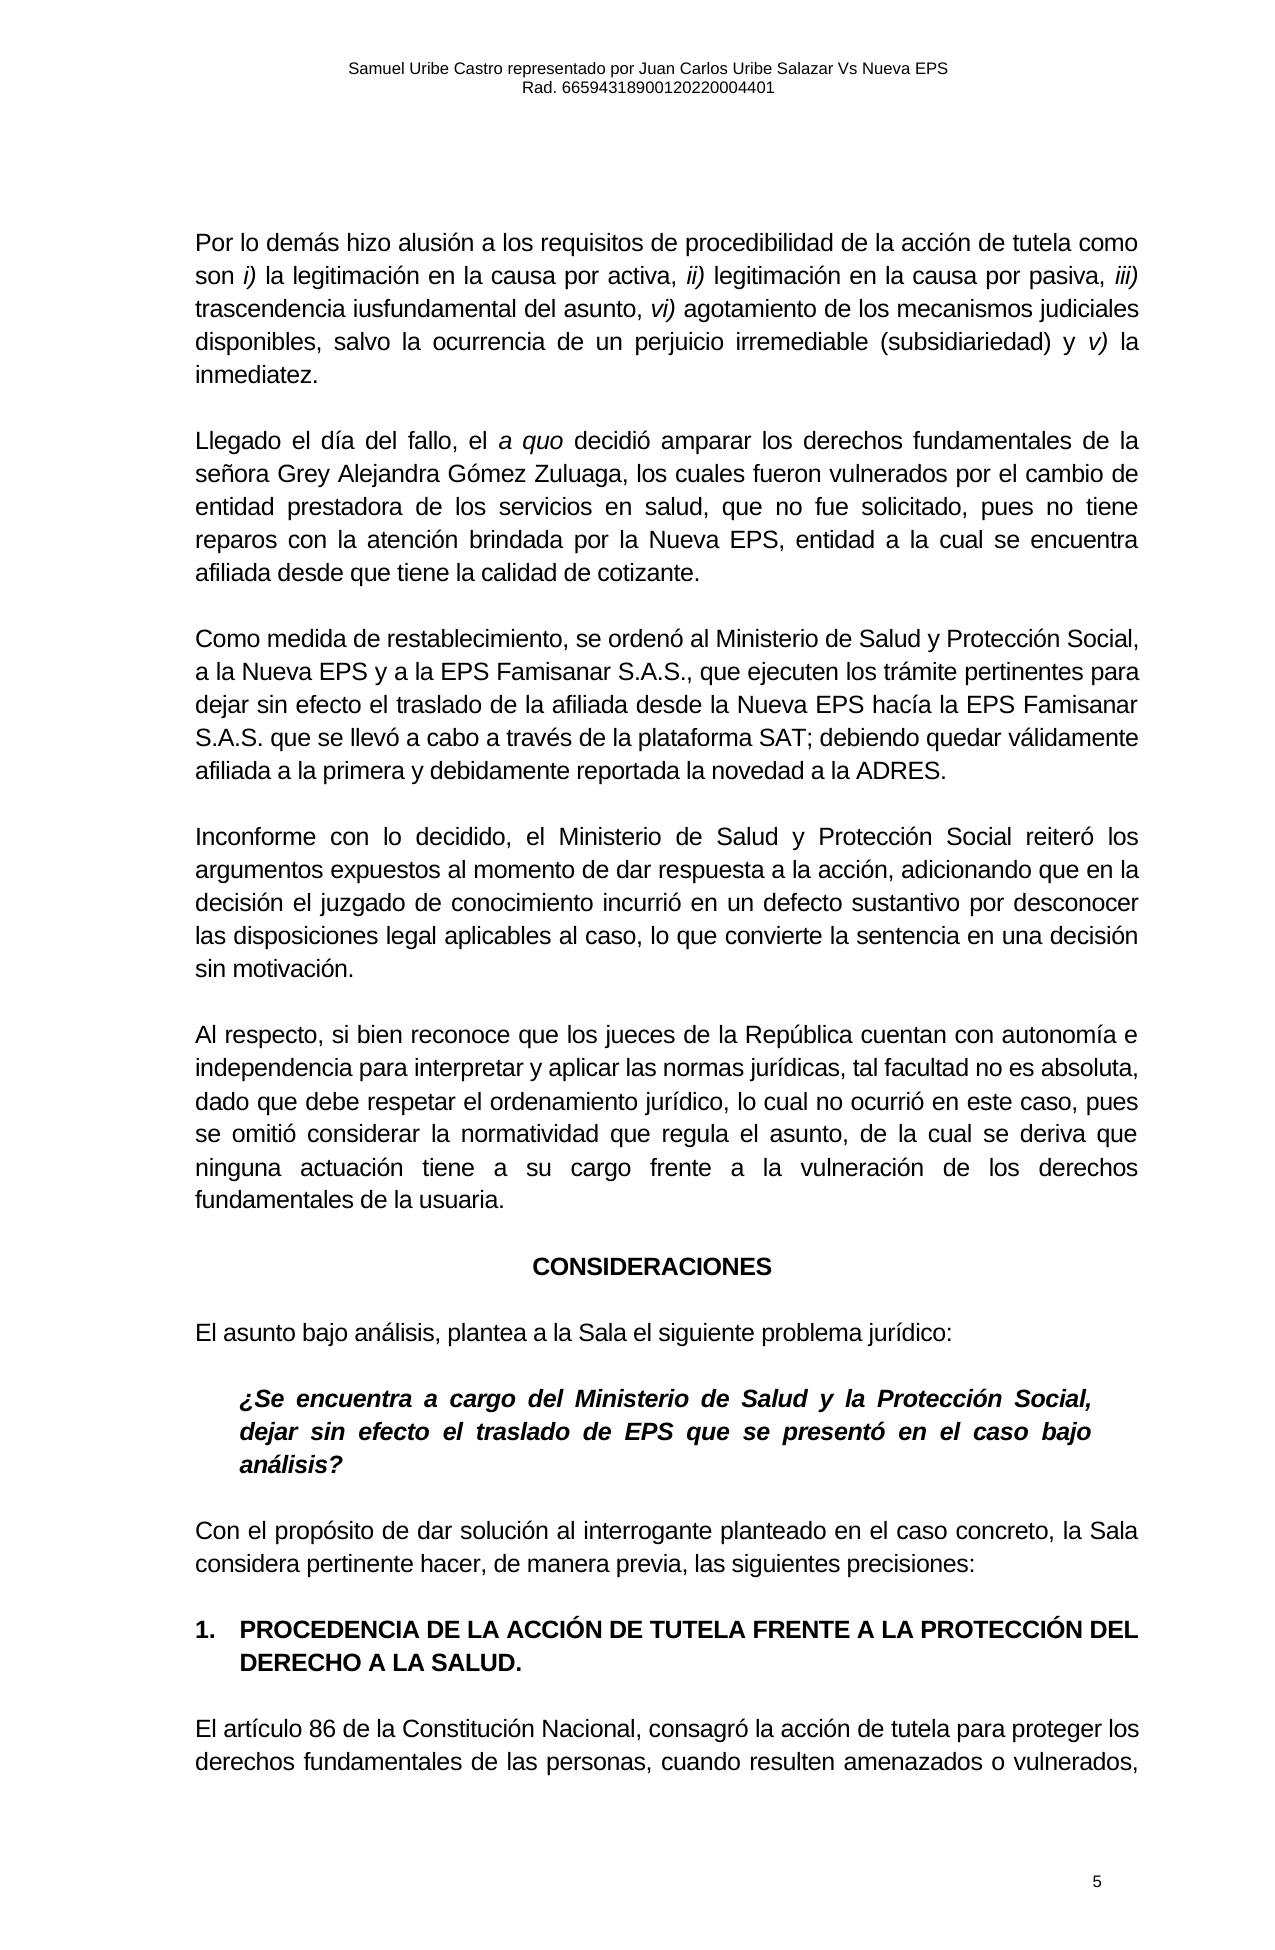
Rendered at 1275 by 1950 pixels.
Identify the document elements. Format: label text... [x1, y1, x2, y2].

text Como medida de restablecimiento, se ordenó al Ministerio de Salud y Protección Social, a la Nueva EPS y a la EPS Famisanar S.A.S., que ejecuten los trámite pertinentes para dejar sin efecto el traslado de la afiliada desde la Nueva EPS hacía la EPS Famisanar S.A.S. que se llevó a cabo a través de la plataforma SAT; debiendo quedar válidamente afiliada a la primera y debidamente reportada la novedad a la ADRES. [195, 624, 1139, 785]
text Por lo demás hizo alusión a los requisitos de procedibilidad de la acción de tutela como son i) la legitimación en la causa por activa, ii) legitimación en la causa por pasiva, iii) trascendencia iusfundamental del asunto, vi) agotamiento de los mecanismos judiciales disponibles, salvo la ocurrencia de un perjuicio irremediable (subsidiariedad) y v) la inmediatez. [195, 228, 1139, 389]
text Al respecto, si bien reconoce que los jueces de la República cuentan con autonomía e independencia para interpretar y aplicar las normas jurídicas, tal facultad no es absoluta, dado que debe respetar el ordenamiento jurídico, lo cual no ocurrió en este caso, pues se omitió considerar la normatividad que regula el asunto, de la cual se deriva que ninguna actuación tiene a su cargo frente a la vulneración de los derechos fundamentales de la usuaria. [195, 1020, 1139, 1214]
text El asunto bajo análisis, plantea a la Sala el siguiente problema jurídico: [195, 1318, 1139, 1346]
text ¿Se encuentra a cargo del Ministerio de Salud y la Protección Social, dejar sin efecto el traslado de EPS que se presentó en el caso bajo análisis? [239, 1384, 1095, 1478]
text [195, 1714, 1139, 1776]
subtitle CONSIDERACIONES [195, 1252, 1109, 1280]
text Con el propósito de dar solución al interrogante planteado en el caso concreto, la Sala considera pertinente hacer, de manera previa, las siguientes precisiones: [195, 1516, 1139, 1577]
text Inconforme con lo decidido, el Ministerio de Salud y Protección Social reiteró los argumentos expuestos al momento de dar respuesta a la acción, adicionando que en la decisión el juzgado de conocimiento incurrió en un defecto sustantivo por desconocer las disposiciones legal aplicables al caso, lo que convierte la sentencia en una decisión sin motivación. [195, 822, 1139, 983]
list PROCEDENCIA DE LA ACCIÓN DE TUTELA FRENTE A LA PROTECCIÓN DEL DERECHO A LA SALUD. [195, 1615, 1139, 1677]
text Llegado el día del fallo, el a quo decidió amparar los derechos fundamentales de la señora Grey Alejandra Gómez Zuluaga, los cuales fueron vulnerados por el cambio de entidad prestadora de los servicios en salud, que no fue solicitado, pues no tiene reparos con la atención brindada por la Nueva EPS, entidad a la cual se encuentra afiliada desde que tiene la calidad de cotizante. [195, 426, 1139, 587]
